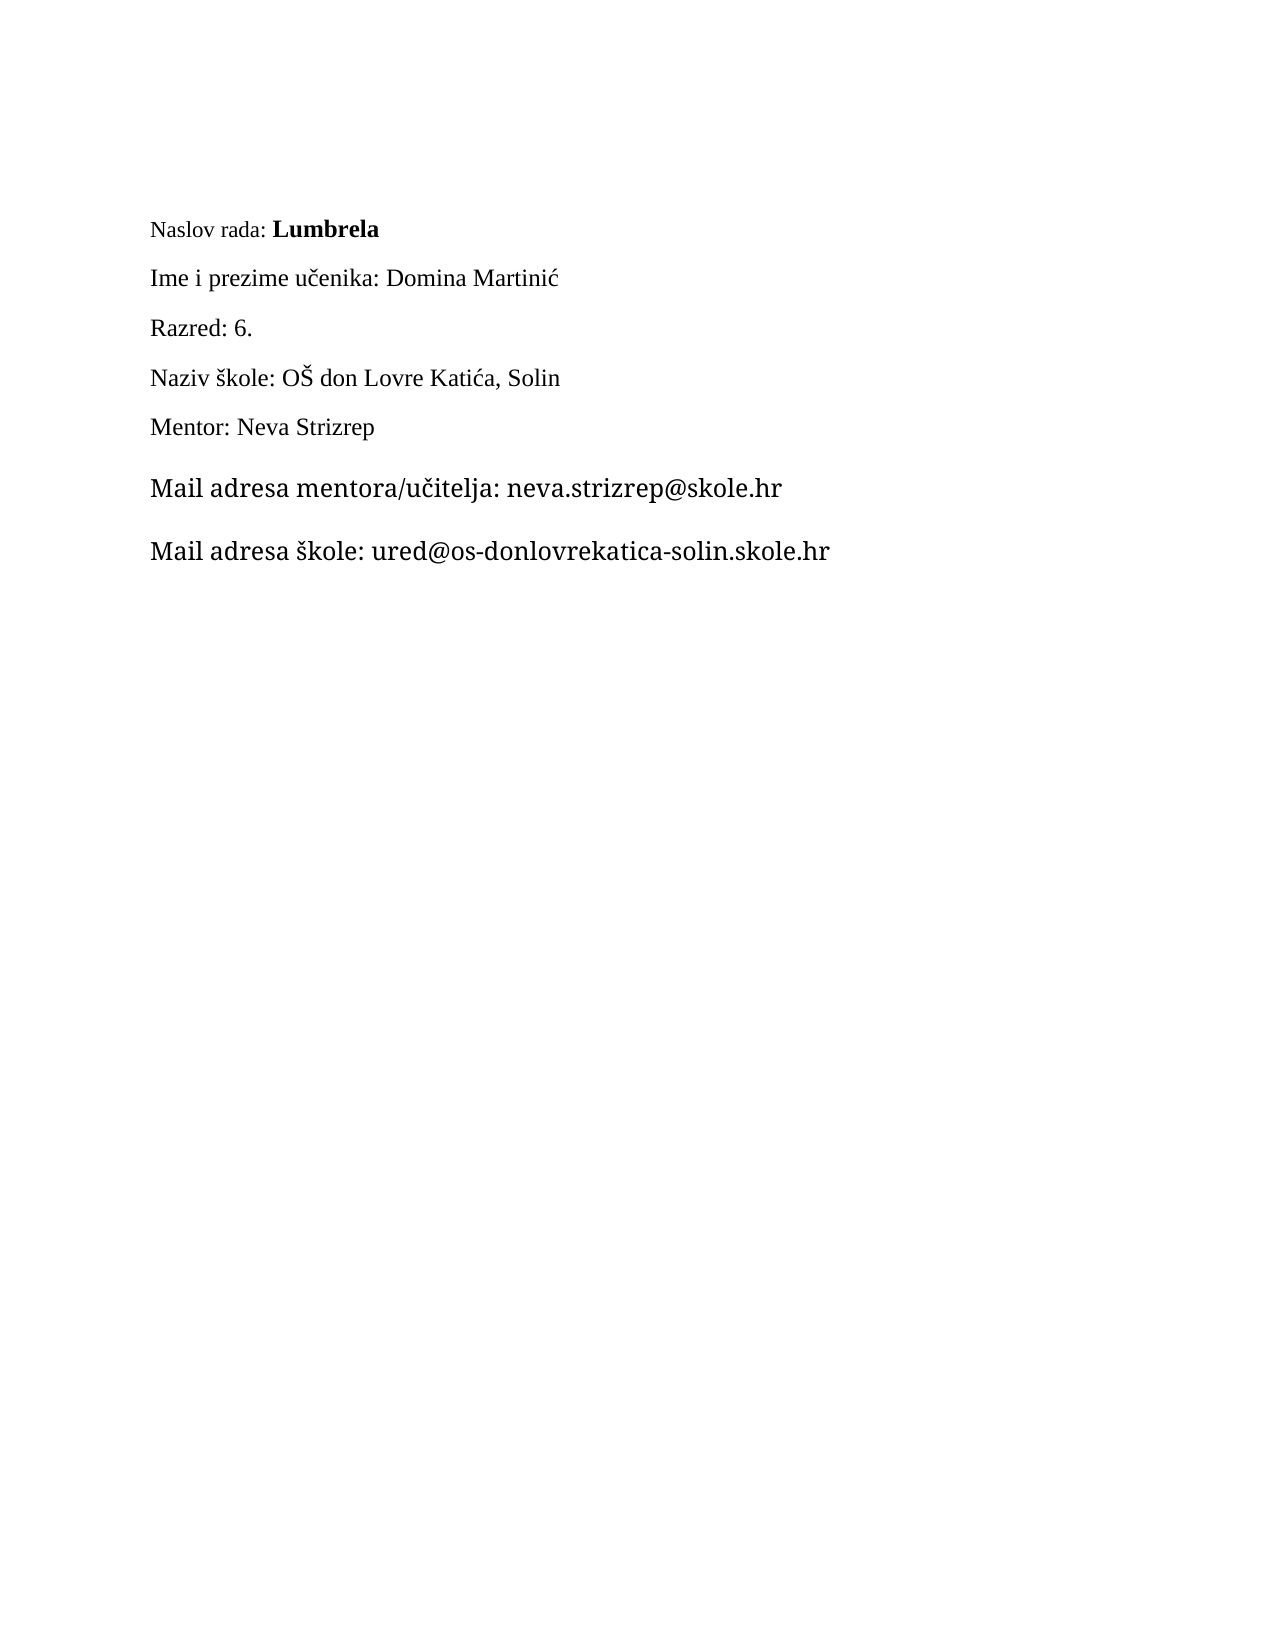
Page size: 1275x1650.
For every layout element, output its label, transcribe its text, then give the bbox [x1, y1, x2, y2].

text Naslov rada: Lumbrela [150, 214, 1125, 243]
text Mentor: Neva Strizrep [150, 412, 1125, 441]
text Naziv škole: OŠ don Lovre Katića, Solin [150, 363, 1125, 391]
text Razred: 6. [150, 313, 1125, 342]
text Mail adresa mentora/učitelja: neva.strizrep@skole.hr [150, 470, 1125, 504]
text Mail adresa škole: ured@os-donlovrekatica-solin.skole.hr [150, 533, 1125, 567]
text Ime i prezime učenika: Domina Martinić [150, 263, 1125, 292]
